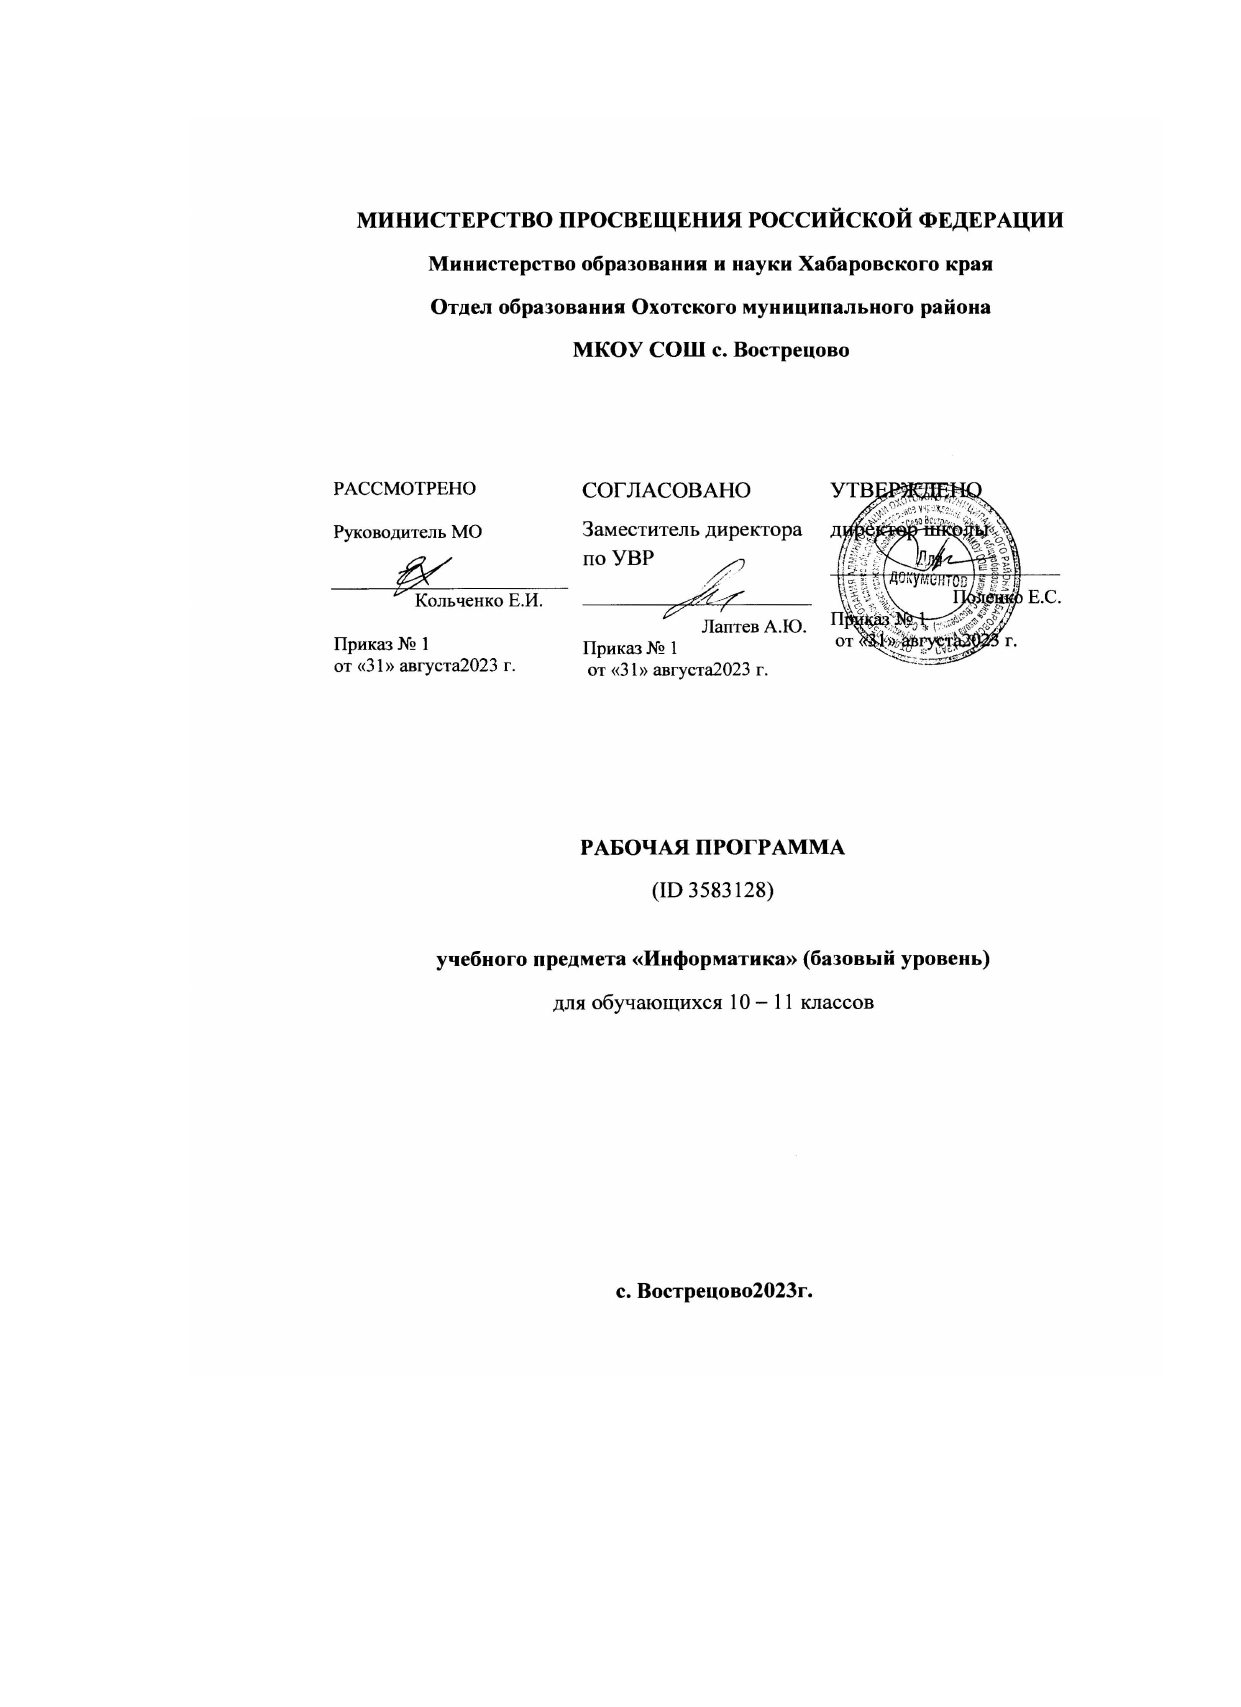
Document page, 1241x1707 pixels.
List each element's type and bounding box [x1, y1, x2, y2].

picture [189, 118, 1164, 1376]
